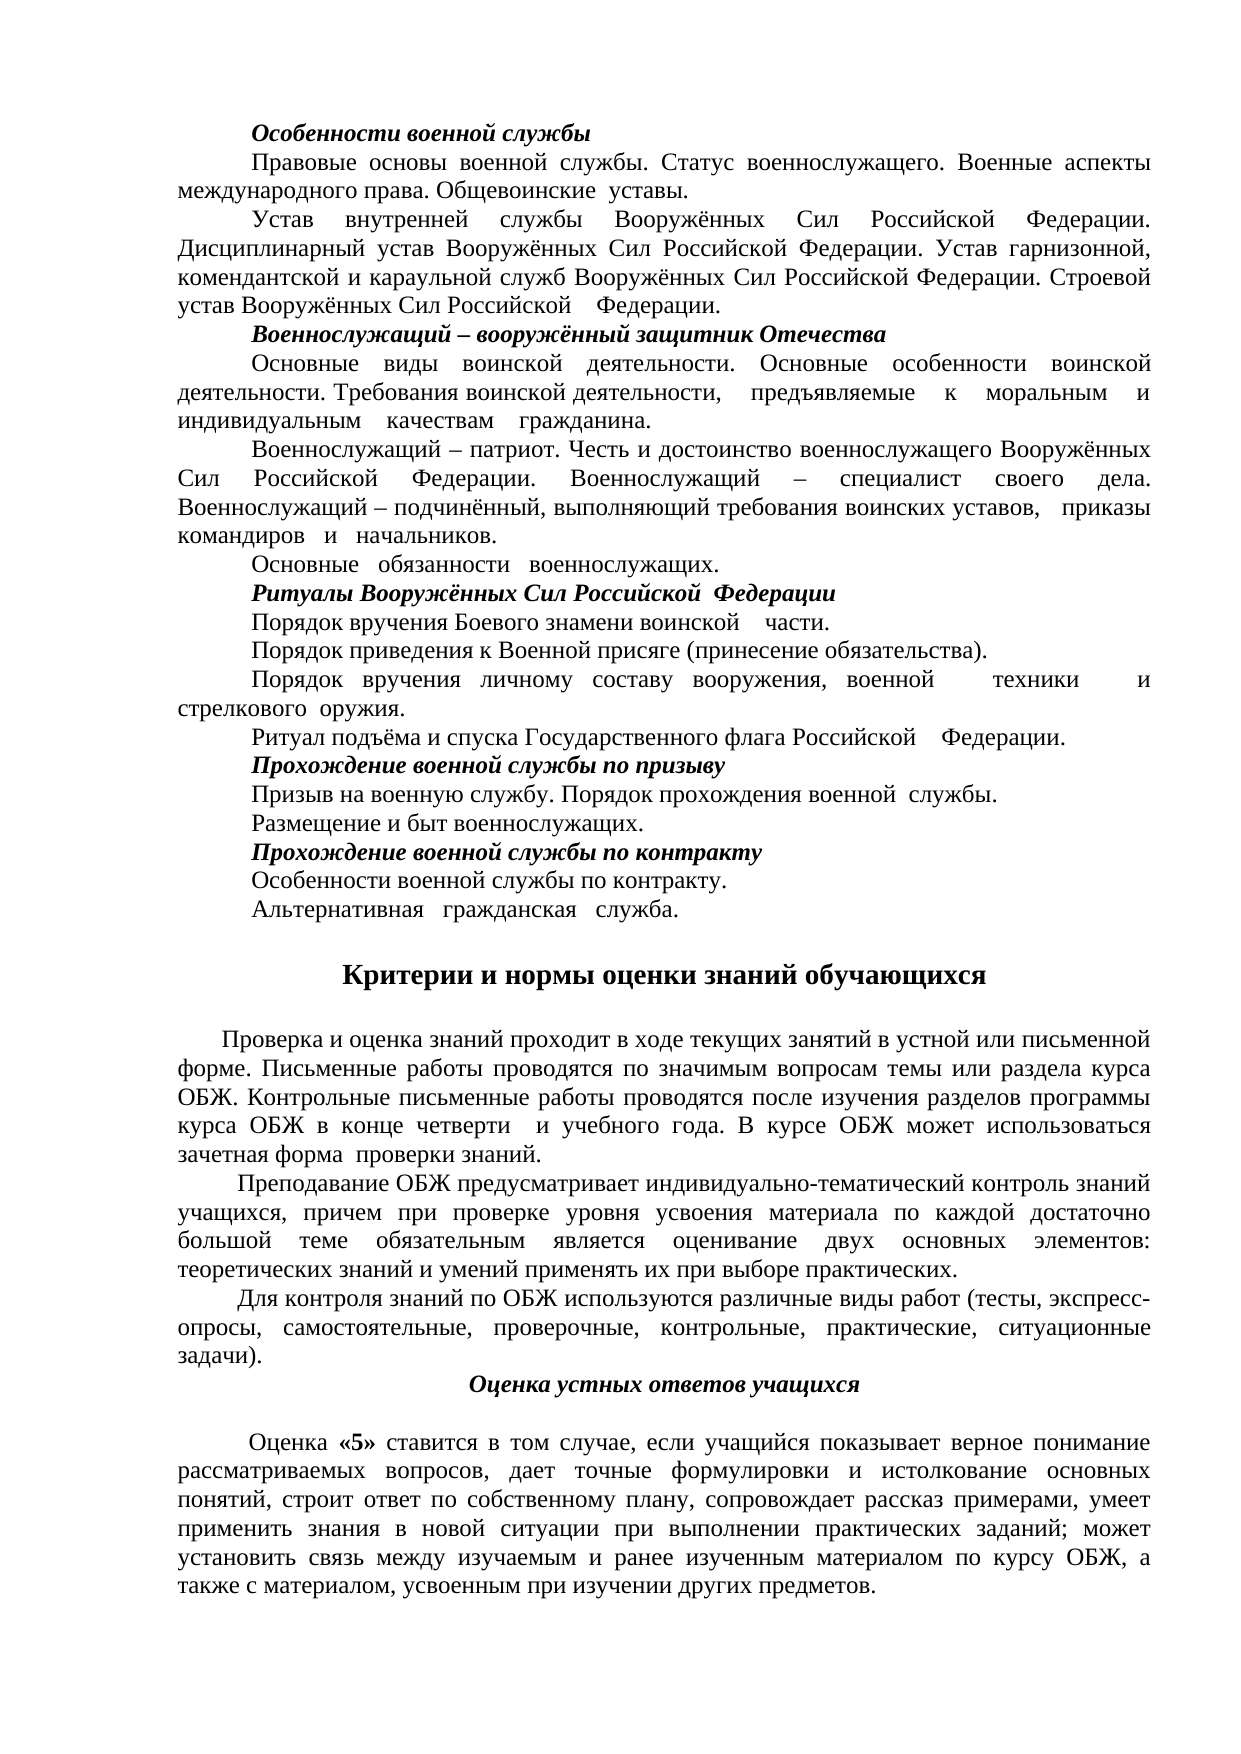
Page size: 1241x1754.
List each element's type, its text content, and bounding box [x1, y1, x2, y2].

text Альтернативная гражданская служба. [177, 894, 1152, 923]
text Преподавание ОБЖ предусматривает индивидуально-тематический контроль знаний учащихся, причем при проверке уровня усвоения материала по каждой достаточно большой теме обязательным является оценивание двух основных элементов: теоретических знаний и умений применять их при выборе практических. [177, 1168, 1152, 1283]
text Ритуалы Вооружённых Сил Российской Федерации [177, 578, 1152, 607]
text Критерии и нормы оценки знаний обучающихся [177, 957, 1152, 991]
text Проверка и оценка знаний проходит в ходе текущих занятий в устной или письменной форме. Письменные работы проводятся по значимым вопросам темы или раздела курса ОБЖ. Контрольные письменные работы проводятся после изучения разделов программы курса ОБЖ в конце четверти и учебного года. В курсе ОБЖ может использоваться зачетная форма проверки знаний. [177, 1024, 1152, 1168]
text Военнослужащий – патриот. Честь и достоинство военнослужащего Вооружённых Сил Российской Федерации. Военнослужащий – специалист своего дела. Военнослужащий – подчинённый, выполняющий требования воинских уставов, приказы командиров и начальников. [177, 434, 1152, 549]
text Военнослужащий – вооружённый защитник Отечества [177, 319, 1152, 348]
text Основные обязанности военнослужащих. [177, 549, 1152, 578]
text Оценка устных ответов учащихся [177, 1369, 1152, 1398]
text Порядок вручения личному составу вооружения, военной техники и стрелкового оружия. [177, 664, 1152, 722]
text Основные виды воинской деятельности. Основные особенности воинской деятельности. Требования воинской деятельности, предъявляемые к моральным и индивидуальным качествам гражданина. [177, 348, 1152, 434]
text Особенности военной службы [177, 118, 1152, 147]
text Размещение и быт военнослужащих. [177, 808, 1152, 837]
text Прохождение военной службы по призыву [177, 751, 1152, 779]
text Правовые основы военной службы. Статус военнослужащего. Военные аспекты международного права. Общевоинские уставы. [177, 147, 1152, 204]
text Устав внутренней службы Вооружённых Сил Российской Федерации. Дисциплинарный устав Вооружённых Сил Российской Федерации. Устав гарнизонной, комендантской и караульной служб Вооружённых Сил Российской Федерации. Строевой устав Вооружённых Сил Российской Федерации. [177, 204, 1152, 319]
text Оценка «5» ставится в том случае, если учащийся показывает верное понимание рассматриваемых вопросов, дает точные формулировки и истолкование основных понятий, строит ответ по собственному плану, сопровождает рассказ примерами, умеет применить знания в новой ситуации при выполнении практических заданий; может установить связь между изучаемым и ранее изученным материалом по курсу ОБЖ, а также с материалом, усвоенным при изучении других предметов. [177, 1427, 1152, 1599]
text Прохождение военной службы по контракту [177, 837, 1152, 866]
text Особенности военной службы по контракту. [177, 866, 1152, 894]
text Ритуал подъёма и спуска Государственного флага Российской Федерации. [177, 722, 1152, 751]
text Порядок вручения Боевого знамени воинской части. [177, 607, 1152, 636]
text Для контроля знаний по ОБЖ используются различные виды работ (тесты, экспресс-опросы, самостоятельные, проверочные, контрольные, практические, ситуационные задачи). [177, 1283, 1152, 1369]
text Призыв на военную службу. Порядок прохождения военной службы. [177, 779, 1152, 808]
text Порядок приведения к Военной присяге (принесение обязательства). [177, 636, 1152, 664]
